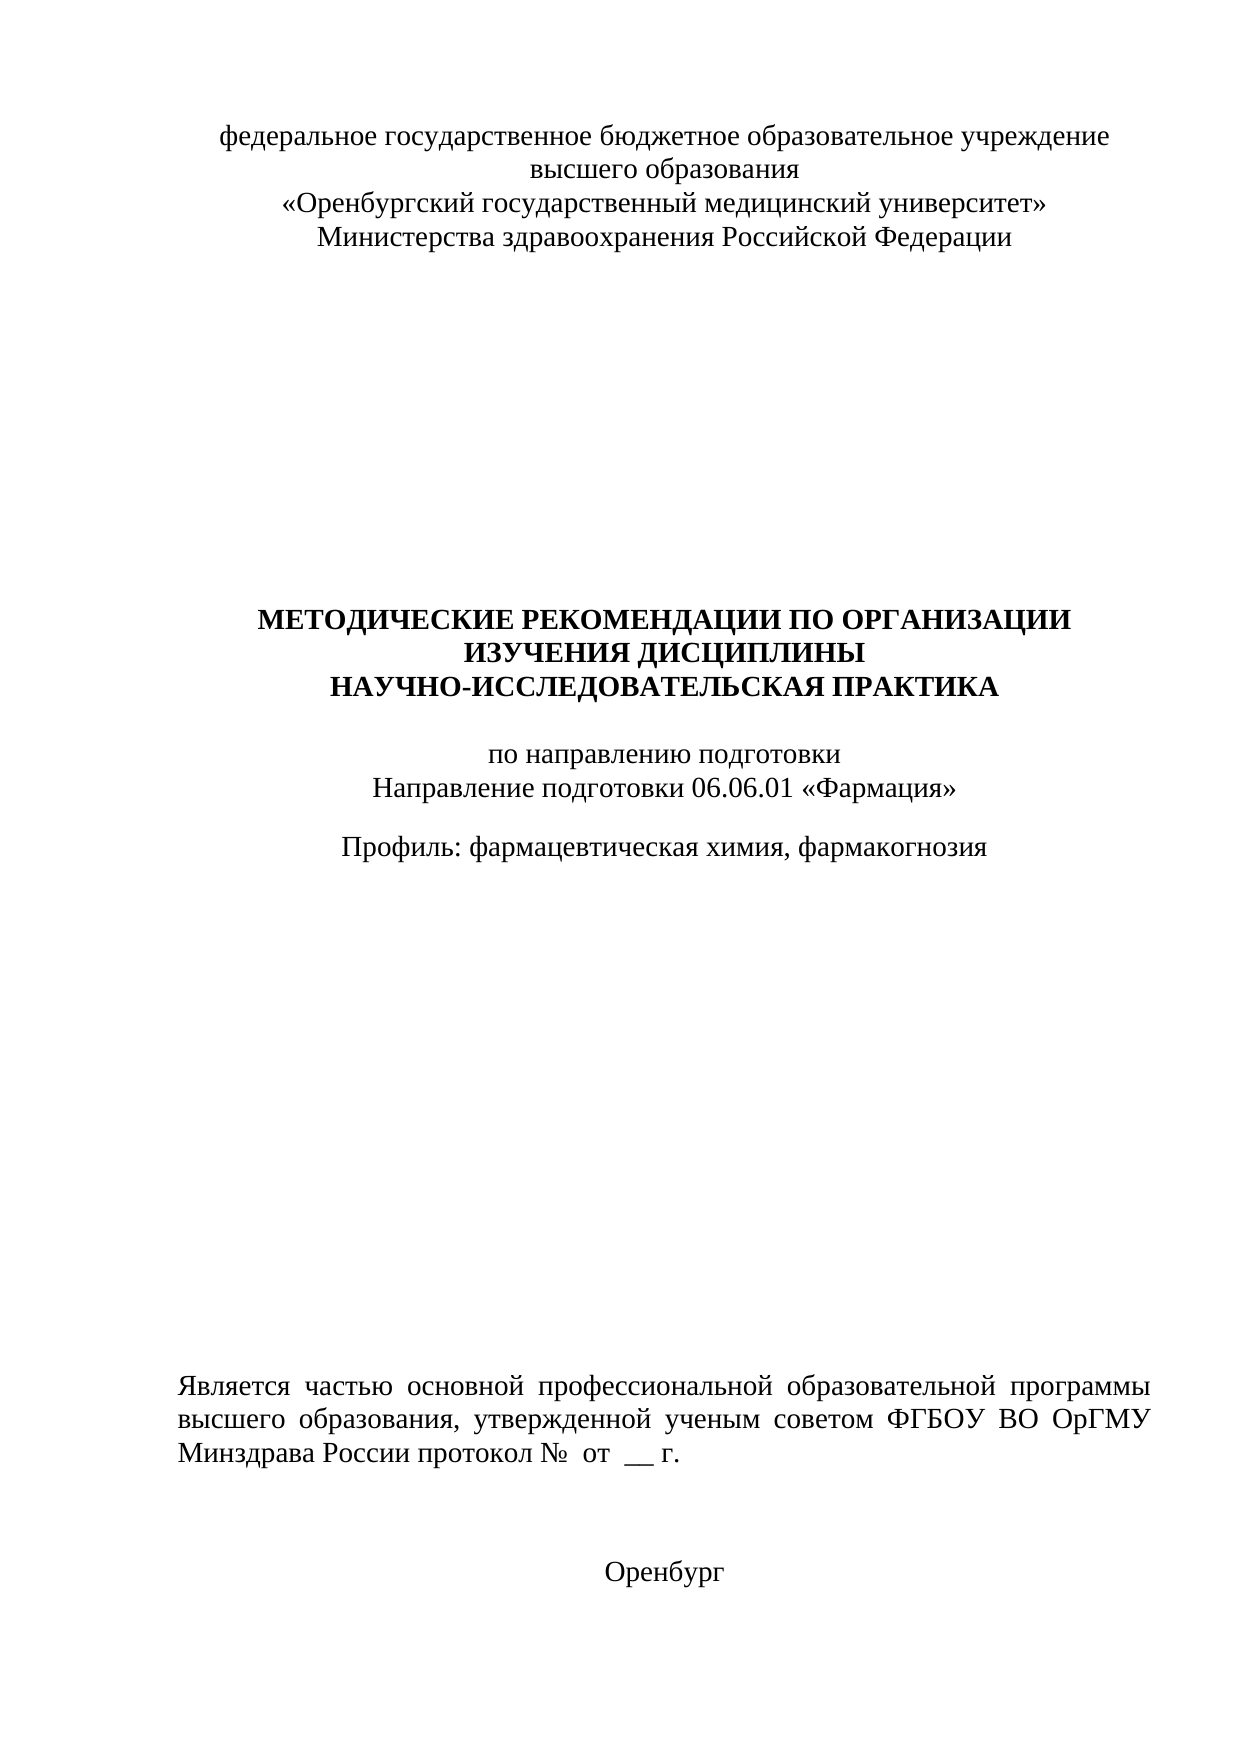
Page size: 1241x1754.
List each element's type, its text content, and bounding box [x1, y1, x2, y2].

text по направлению подготовки [177, 736, 1152, 770]
text Оренбург [177, 1554, 1152, 1588]
text МЕТОДИЧЕСКИЕ РЕКОМЕНДАЦИИ ПО ОРГАНИЗАЦИИ ИЗУЧЕНИЯ ДИСЦИПЛИНЫ [177, 602, 1152, 669]
text Направление подготовки 06.06.01 «Фармация» [177, 770, 1152, 803]
text НАУЧНО-ИССЛЕДОВАТЕЛЬСКАЯ ПРАКТИКА [177, 669, 1152, 703]
text Министерства здравоохранения Российской Федерации [177, 219, 1152, 252]
text Является частью основной профессиональной образовательной программы высшего образования, утвержденной ученым советом ФГБОУ ВО ОрГМУ Минздрава России протокол № от __ г. [177, 1368, 1152, 1468]
text «Оренбургский государственный медицинский университет» [177, 185, 1152, 219]
text Профиль: фармацевтическая химия, фармакогнозия [177, 829, 1152, 863]
text федеральное государственное бюджетное образовательное учреждение [177, 118, 1152, 152]
text высшего образования [177, 152, 1152, 185]
